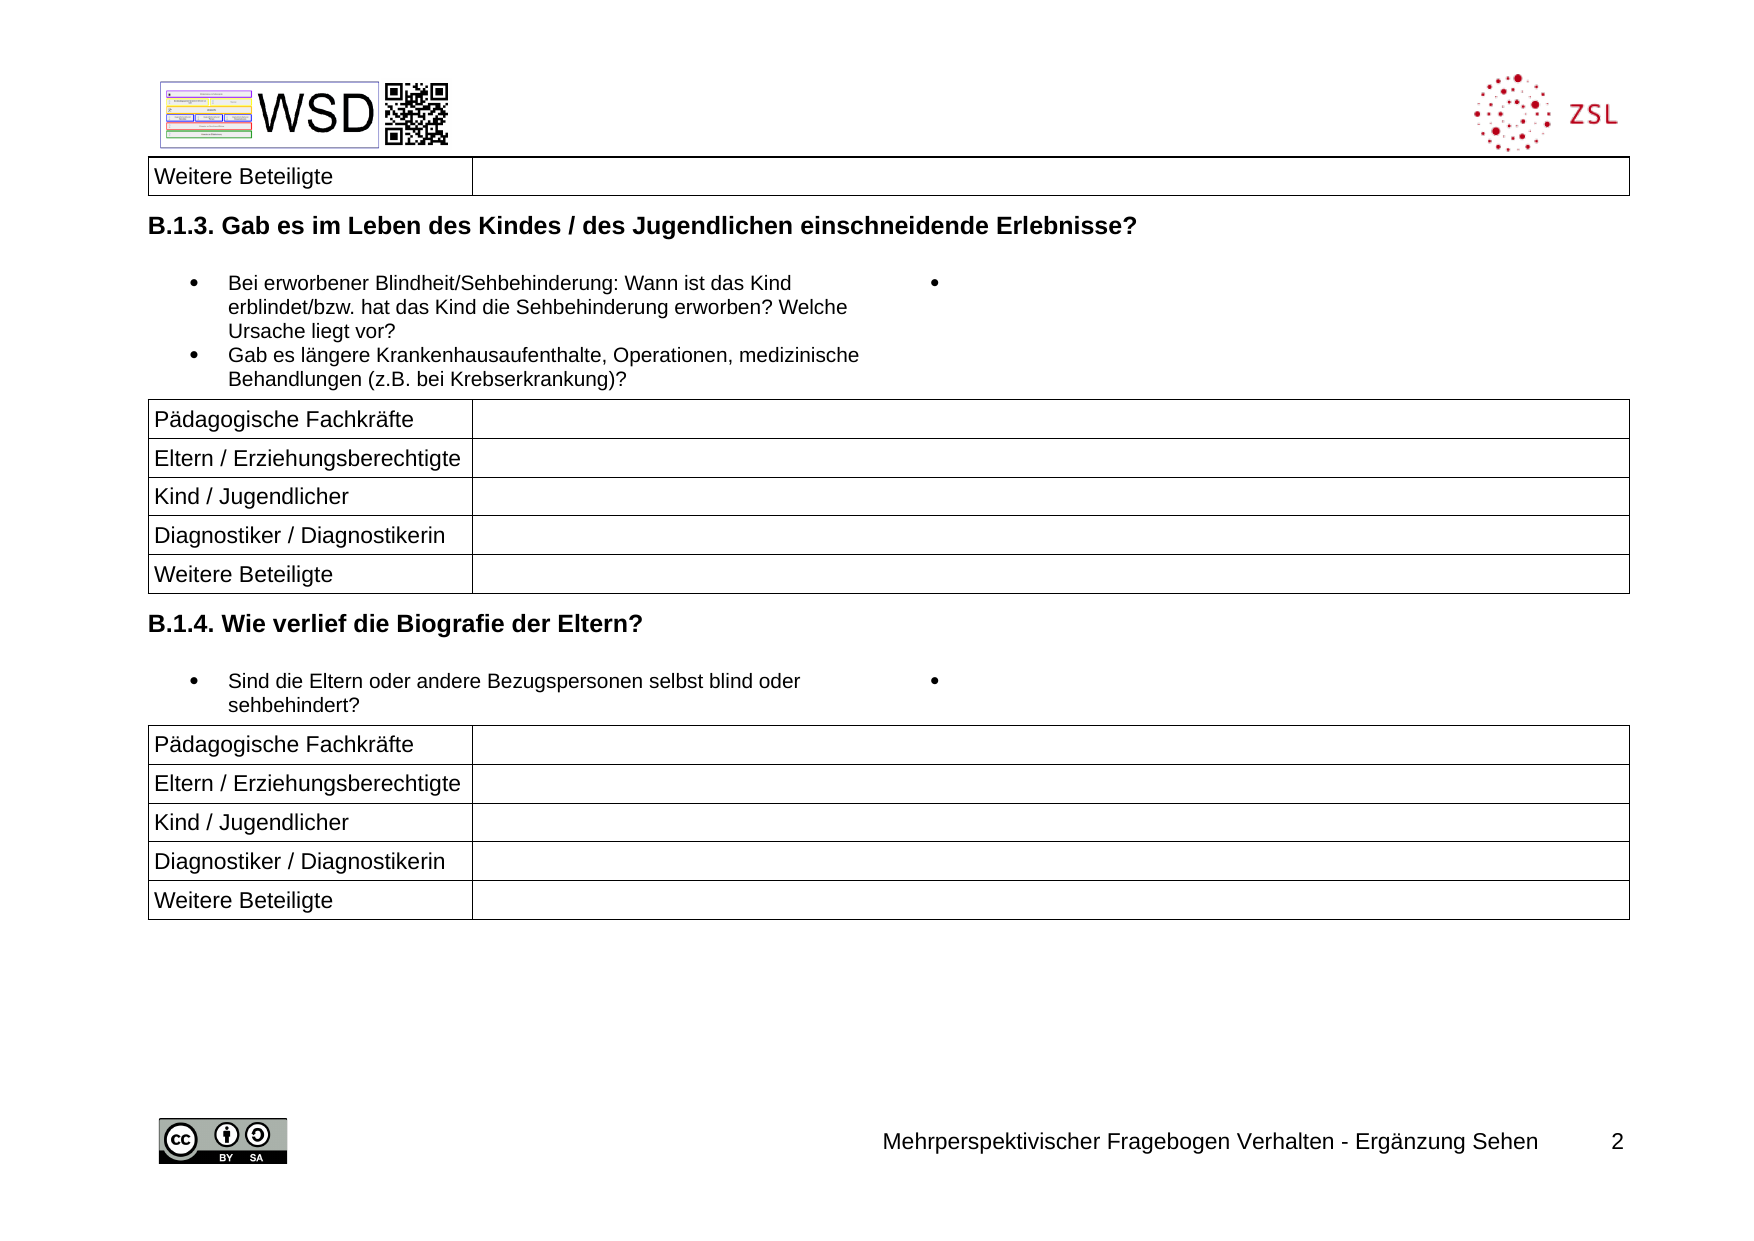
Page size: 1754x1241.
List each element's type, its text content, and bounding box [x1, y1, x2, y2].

picture [158, 78, 453, 150]
subtitle Wie verlief die Biografie der Eltern? [148, 609, 1636, 638]
subtitle Gab es im Leben des Kindes / des Jugendlichen einschneidende Erlebnisse? [148, 211, 1636, 240]
table_header [473, 726, 1629, 763]
table_cell Eltern / Erziehungsberechtigte [149, 765, 472, 802]
table_header [888, 265, 1628, 396]
table_cell Weitere Beteiligte [149, 555, 472, 593]
table_cell [473, 439, 1629, 477]
table_header Pädagogische Fachkräfte [149, 400, 472, 438]
table_cell Kind / Jugendlicher [149, 478, 472, 515]
table_cell [473, 158, 1629, 195]
table_cell [473, 804, 1629, 841]
table_header Pädagogische Fachkräfte [149, 726, 472, 763]
table_cell [473, 555, 1629, 593]
table_cell Kind / Jugendlicher [149, 804, 472, 841]
table_header Sind die Eltern oder andere Bezugspersonen selbst blind oder sehbehindert? [147, 663, 888, 722]
table_cell Weitere Beteiligte [149, 881, 472, 919]
picture [1472, 73, 1620, 154]
table_cell Diagnostiker / Diagnostikerin [149, 516, 472, 554]
table_cell [473, 478, 1629, 515]
table_cell Diagnostiker / Diagnostikerin [149, 842, 472, 880]
table_header Bei erworbener Blindheit/Sehbehinderung: Wann ist das Kind erblindet/bzw. hat das Kind die Sehbehinderung erworben? Welche Ursache liegt vor? Gab es längere Krankenhausaufenthalte, Operationen, medizinische Behandlungen (z.B. bei Krebserkrankung)? [147, 265, 888, 396]
table_cell [473, 842, 1629, 880]
picture [158, 1118, 288, 1164]
table_header [888, 663, 1628, 722]
table_header [473, 400, 1629, 438]
table_cell Weitere Beteiligte [149, 158, 472, 195]
table_cell [473, 765, 1629, 802]
table_cell [473, 516, 1629, 554]
table_cell [473, 881, 1629, 919]
table_cell Eltern / Erziehungsberechtigte [149, 439, 472, 477]
